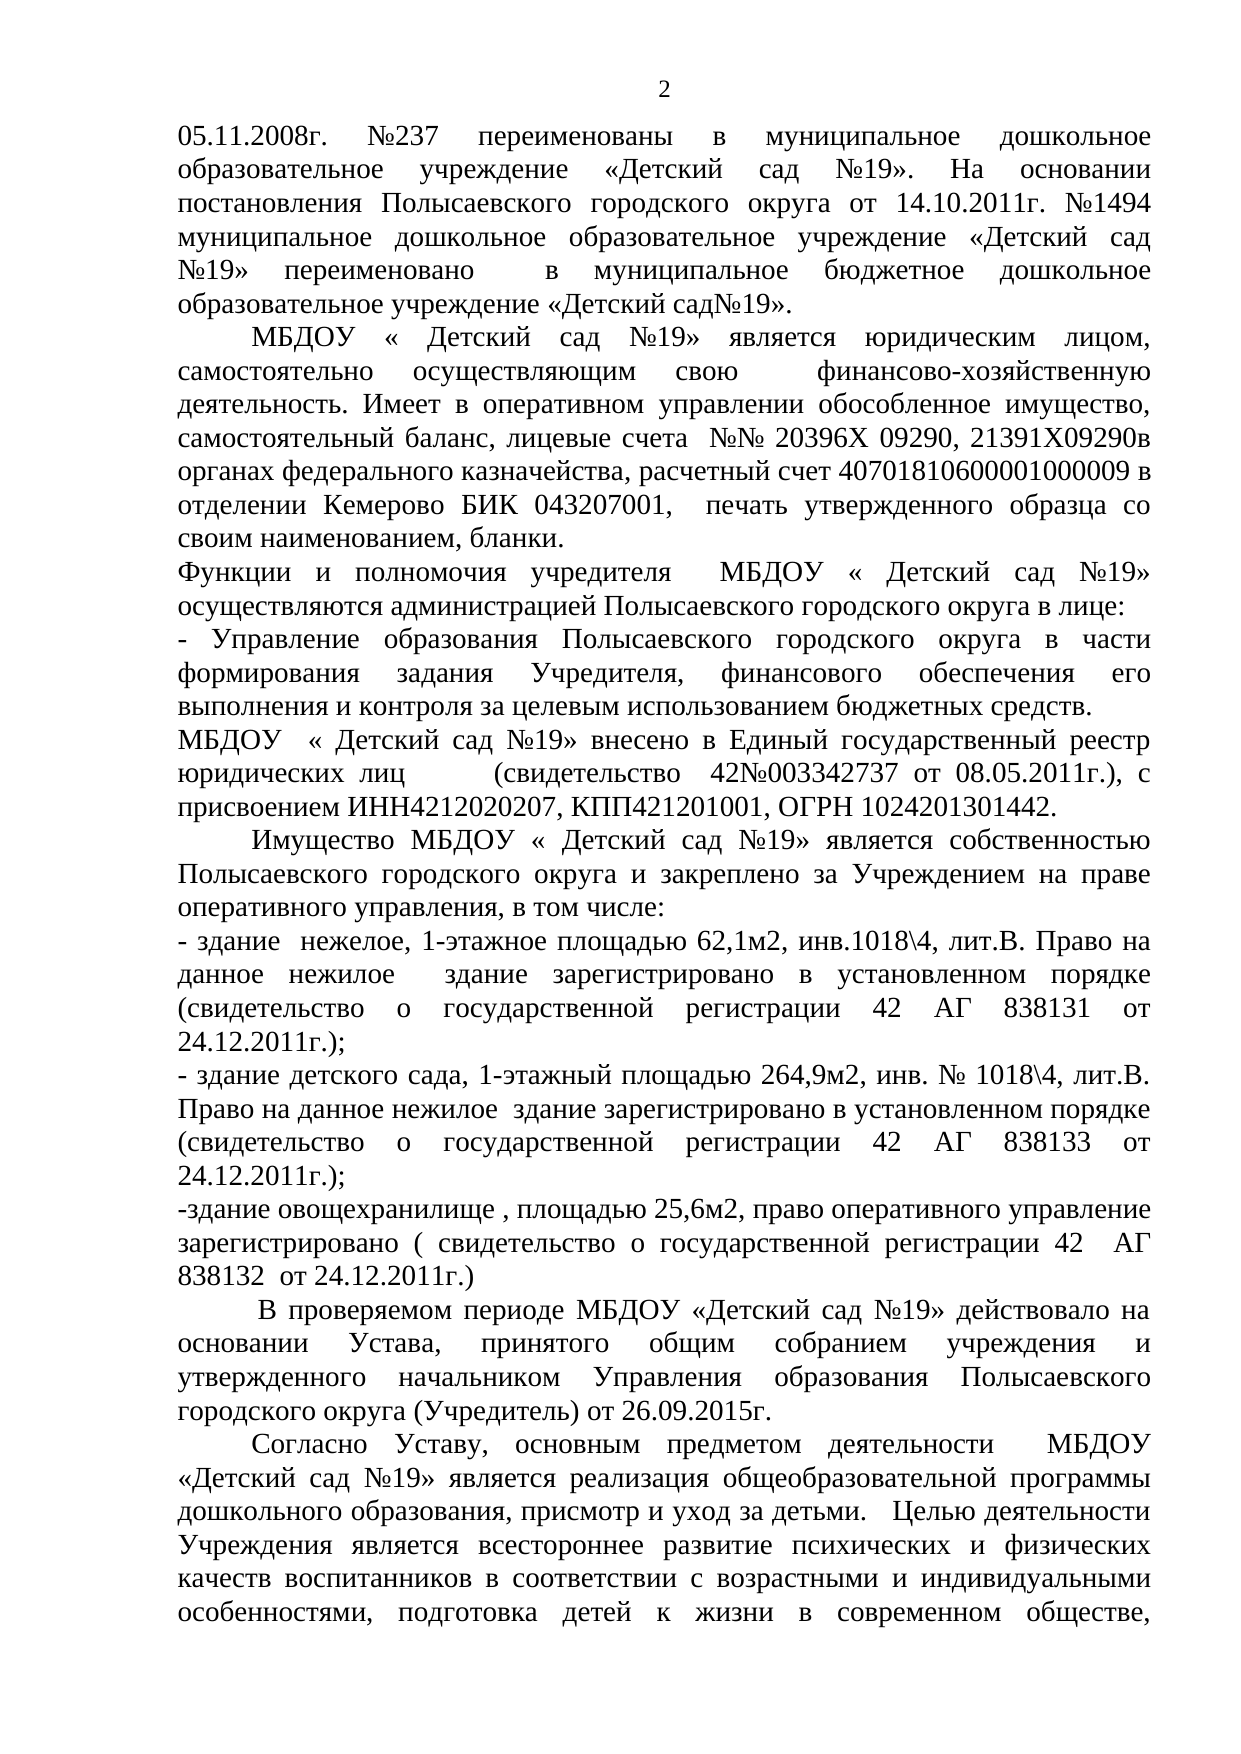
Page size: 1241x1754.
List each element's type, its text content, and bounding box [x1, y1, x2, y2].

text - здание детского сада, 1-этажный площадью 264,9м2, инв. № 1018\4, лит.В. Право на данное нежилое здание зарегистрировано в установленном порядке (свидетельство о государственной регистрации 42 АГ 838133 от 24.12.2011г.); [177, 1057, 1152, 1191]
text Имущество МБДОУ « Детский сад №19» является собственностью Полысаевского городского округа и закреплено за Учреждением на праве оперативного управления, в том числе: [177, 822, 1152, 923]
text МБДОУ « Детский сад №19» внесено в Единый государственный реестр юридических лиц (свидетельство 42№003342737 от 08.05.2011г.), с присвоением ИНН4212020207, КПП421201001, ОГРН 1024201301442. [177, 722, 1152, 822]
text МБДОУ « Детский сад №19» является юридическим лицом, самостоятельно осуществляющим свою финансово-хозяйственную деятельность. Имеет в оперативном управлении обособленное имущество, самостоятельный баланс, лицевые счета №№ 20396Х 09290, 21391Х09290в органах федерального казначейства, расчетный счет 40701810600001000009 в отделении Кемерово БИК 043207001, печать утвержденного образца со своим наименованием, бланки. [177, 319, 1152, 554]
text -здание овощехранилище , площадью 25,6м2, право оперативного управление зарегистрировано ( свидетельство о государственной регистрации 42 АГ 838132 от 24.12.2011г.) [177, 1191, 1152, 1292]
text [177, 1426, 1152, 1627]
text Функции и полномочия учредителя МБДОУ « Детский сад №19» осуществляются администрацией Полысаевского городского округа в лице: [177, 554, 1152, 621]
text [177, 118, 1152, 319]
text - Управление образования Полысаевского городского округа в части формирования задания Учредителя, финансового обеспечения его выполнения и контроля за целевым использованием бюджетных средств. [177, 621, 1152, 722]
text - здание нежелое, 1-этажное площадью 62,1м2, инв.1018\4, лит.В. Право на данное нежилое здание зарегистрировано в установленном порядке (свидетельство о государственной регистрации 42 АГ 838131 от 24.12.2011г.); [177, 923, 1152, 1057]
text В проверяемом периоде МБДОУ «Детский сад №19» действовало на основании Устава, принятого общим собранием учреждения и утвержденного начальником Управления образования Полысаевского городского округа (Учредитель) от 26.09.2015г. [177, 1292, 1152, 1426]
